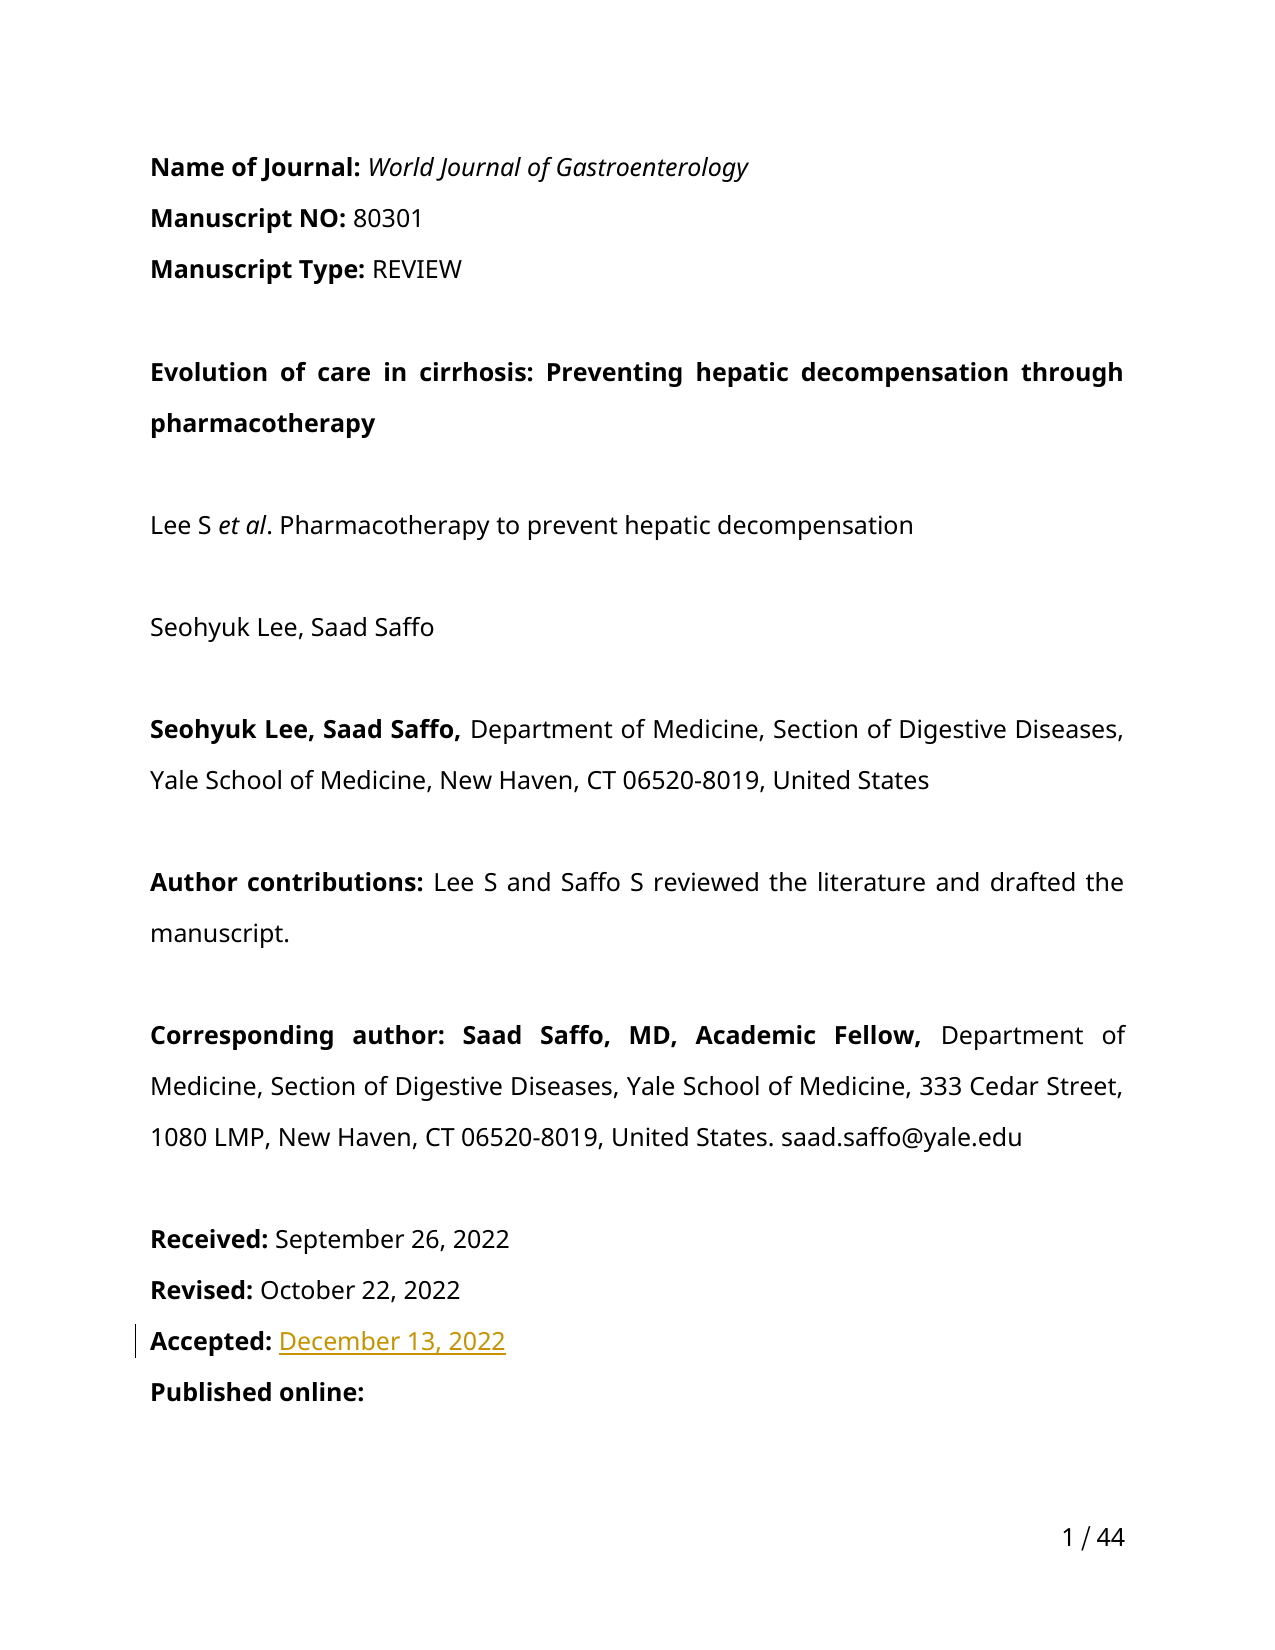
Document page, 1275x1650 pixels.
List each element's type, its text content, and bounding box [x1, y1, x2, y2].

text Lee S et al. Pharmacotherapy to prevent hepatic decompensation [150, 507, 1125, 541]
text Evolution of care in cirrhosis: Preventing hepatic decompensation through pharmacotherapy [150, 354, 1125, 439]
text Seohyuk Lee, Saad Saffo [150, 609, 1125, 643]
text Revised: October 22, 2022 [150, 1273, 1125, 1307]
text Manuscript NO: 80301 [150, 201, 1125, 235]
text Seohyuk Lee, Saad Saffo, Department of Medicine, Section of Digestive Diseases, Yale School of Medicine, New Haven, CT 06520-8019, United States [150, 711, 1125, 797]
text Author contributions: Lee S and Saffo S reviewed the literature and drafted the manuscript. [150, 864, 1125, 950]
text Accepted: [150, 1324, 1125, 1358]
text Name of Journal: World Journal of Gastroenterology [150, 150, 1125, 184]
text Published online: [150, 1375, 1125, 1409]
text Manuscript Type: REVIEW [150, 252, 1125, 286]
text Received: September 26, 2022 [150, 1222, 1125, 1256]
text Corresponding author: Saad Saffo, MD, Academic Fellow, Department of Medicine, Section of Digestive Diseases, Yale School of Medicine, 333 Cedar Street, 1080 LMP, New Haven, CT 06520-8019, United States. saad.saffo@yale.edu [150, 1018, 1125, 1154]
